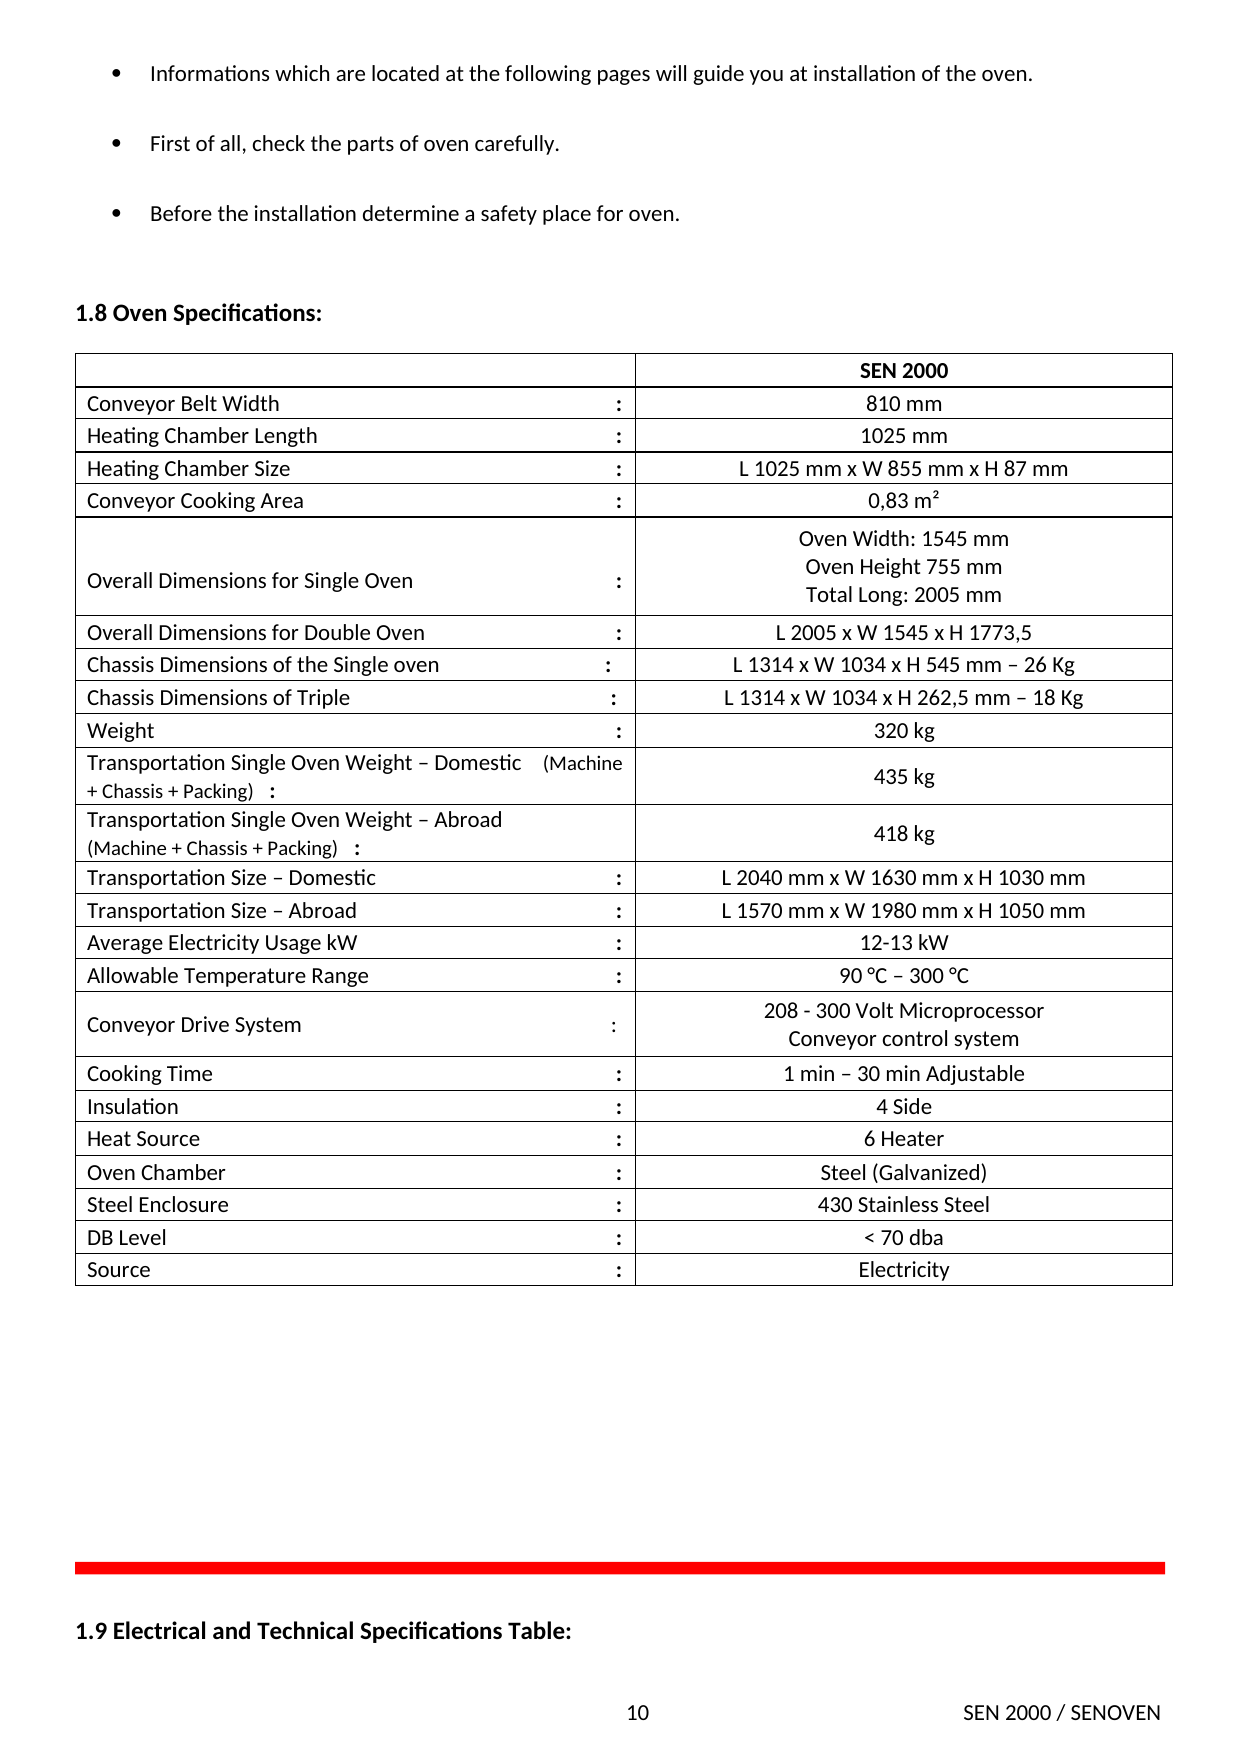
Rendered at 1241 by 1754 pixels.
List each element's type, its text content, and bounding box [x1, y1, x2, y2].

text 1.8 Oven Specifications: [75, 297, 1165, 328]
table_cell 320 kg [636, 714, 1172, 747]
list First of all, check the parts of oven carefully. [112, 129, 1165, 157]
table_cell Average Electricity Usage kW : [76, 927, 635, 957]
table_cell Source : [76, 1254, 635, 1284]
table_cell L 2005 x W 1545 x H 1773,5 [636, 616, 1172, 648]
table_cell Electricity [636, 1254, 1172, 1284]
table_cell Heating Chamber Length : [76, 419, 635, 451]
list Before the installation determine a safety place for oven. [112, 199, 1165, 227]
table_cell Conveyor Belt Width : [76, 388, 635, 418]
table_cell 430 Stainless Steel [636, 1189, 1172, 1219]
table_cell L 1570 mm x W 1980 mm x H 1050 mm [636, 894, 1172, 926]
table_cell L 2040 mm x W 1630 mm x H 1030 mm [636, 862, 1172, 892]
list Informations which are located at the following pages will guide you at installation of the oven. [112, 59, 1165, 87]
table_cell 4 Side [636, 1091, 1172, 1121]
text 1.9 Electrical and Technical Specifications Table: [75, 1615, 1165, 1678]
table_cell Steel (Galvanized) [636, 1156, 1172, 1188]
table_cell DB Level : [76, 1221, 635, 1253]
table_cell Heat Source : [76, 1122, 635, 1154]
table_cell Cooking Time : [76, 1057, 635, 1089]
table_cell Conveyor Cooking Area : [76, 484, 635, 516]
table_cell Transportation Size – Domestic : [76, 862, 635, 892]
table_cell Insulation : [76, 1091, 635, 1121]
table_cell Overall Dimensions for Single Oven : [76, 518, 635, 615]
table_cell 12-13 kW [636, 927, 1172, 957]
table_cell 6 Heater [636, 1122, 1172, 1154]
table_cell Steel Enclosure : [76, 1189, 635, 1219]
table_cell Allowable Temperature Range : [76, 959, 635, 991]
table_cell 418 kg [636, 805, 1172, 861]
table_cell Transportation Single Oven Weight – Abroad (Machine + Chassis + Packing) : [76, 805, 635, 861]
table_cell Weight : [76, 714, 635, 747]
table_cell Oven Chamber : [76, 1156, 635, 1188]
table_cell L 1025 mm x W 855 mm x H 87 mm [636, 453, 1172, 483]
table_cell Chassis Dimensions of Triple : [76, 681, 635, 713]
table_cell L 1314 x W 1034 x H 545 mm – 26 Kg [636, 649, 1172, 680]
table_cell 90 °C – 300 °C [636, 959, 1172, 991]
table_cell 208 - 300 Volt Microprocessor Conveyor control system [636, 992, 1172, 1056]
table_cell Overall Dimensions for Double Oven : [76, 616, 635, 648]
table_cell 810 mm [636, 388, 1172, 418]
table_cell < 70 dba [636, 1221, 1172, 1253]
table_cell Transportation Size – Abroad : [76, 894, 635, 926]
table_cell Oven Width: 1545 mm Oven Height 755 mm Total Long: 2005 mm [636, 518, 1172, 615]
table_cell 435 kg [636, 748, 1172, 804]
table_cell 1 min – 30 min Adjustable [636, 1057, 1172, 1089]
table_header [76, 354, 635, 386]
table_cell Heating Chamber Size : [76, 453, 635, 483]
table_cell Chassis Dimensions of the Single oven : [76, 649, 635, 680]
table_cell 0,83 m² [636, 484, 1172, 516]
table_header SEN 2000 [636, 354, 1172, 386]
table_cell Transportation Single Oven Weight – Domestic (Machine + Chassis + Packing) : [76, 748, 635, 804]
table_cell Conveyor Drive System : [76, 992, 635, 1056]
table_cell 1025 mm [636, 419, 1172, 451]
table_cell L 1314 x W 1034 x H 262,5 mm – 18 Kg [636, 681, 1172, 713]
